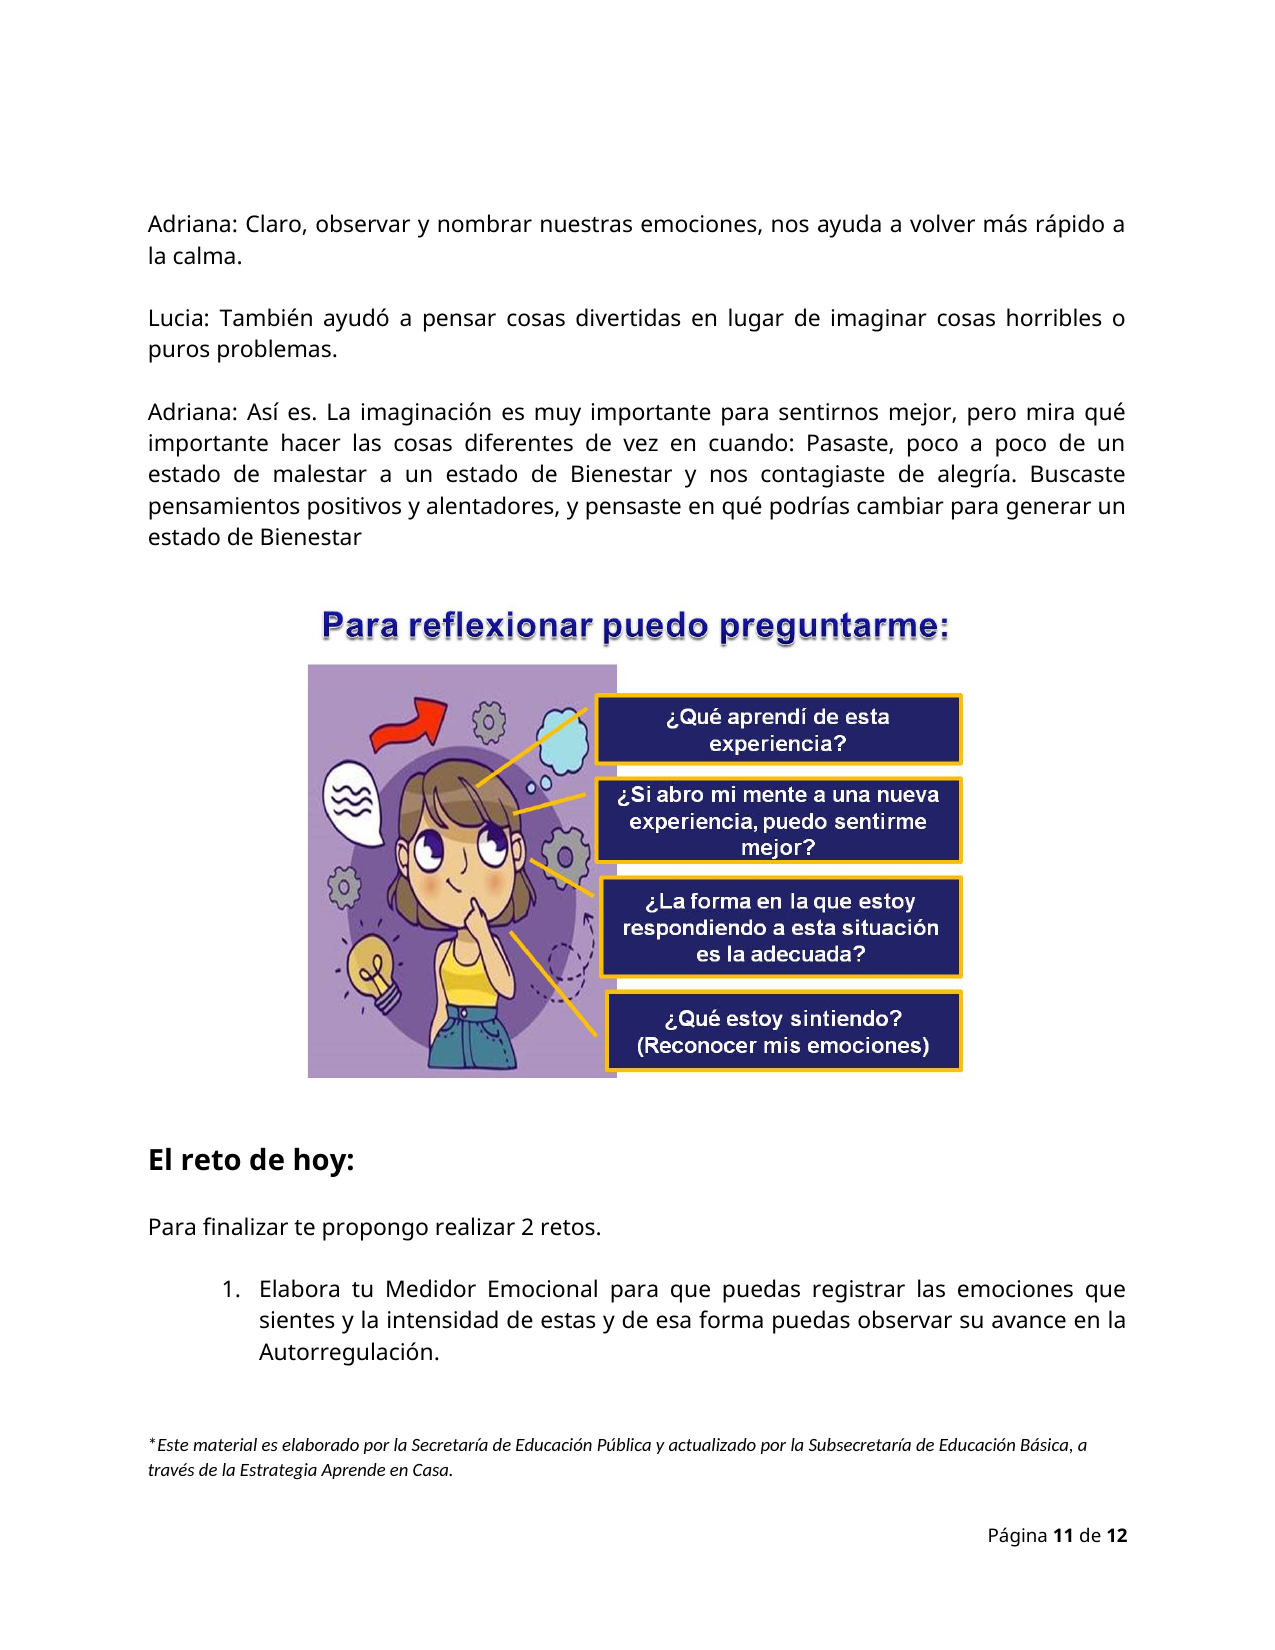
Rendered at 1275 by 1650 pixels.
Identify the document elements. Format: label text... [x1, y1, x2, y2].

text Adriana: Claro, observar y nombrar nuestras emociones, nos ayuda a volver más rápido a la calma. [148, 208, 1127, 271]
text El reto de hoy: [148, 1140, 1127, 1179]
list Elabora tu Medidor Emocional para que puedas registrar las emociones que sientes y la intensidad de estas y de esa forma puedas observar su avance en la Autorregulación. [221, 1273, 1127, 1367]
text Lucia: También ayudó a pensar cosas divertidas en lugar de imaginar cosas horribles o puros problemas. [148, 302, 1127, 365]
text Adriana: Así es. La imaginación es muy importante para sentirnos mejor, pero mira qué importante hacer las cosas diferentes de vez en cuando: Pasaste, poco a poco de un estado de malestar a un estado de Bienestar y nos contagiaste de alegría. Buscaste pensamientos positivos y alentadores, y pensaste en qué podrías cambiar para generar un estado de Bienestar [148, 396, 1127, 552]
picture [307, 583, 968, 1078]
text Para finalizar te propongo realizar 2 retos. [148, 1211, 1127, 1242]
